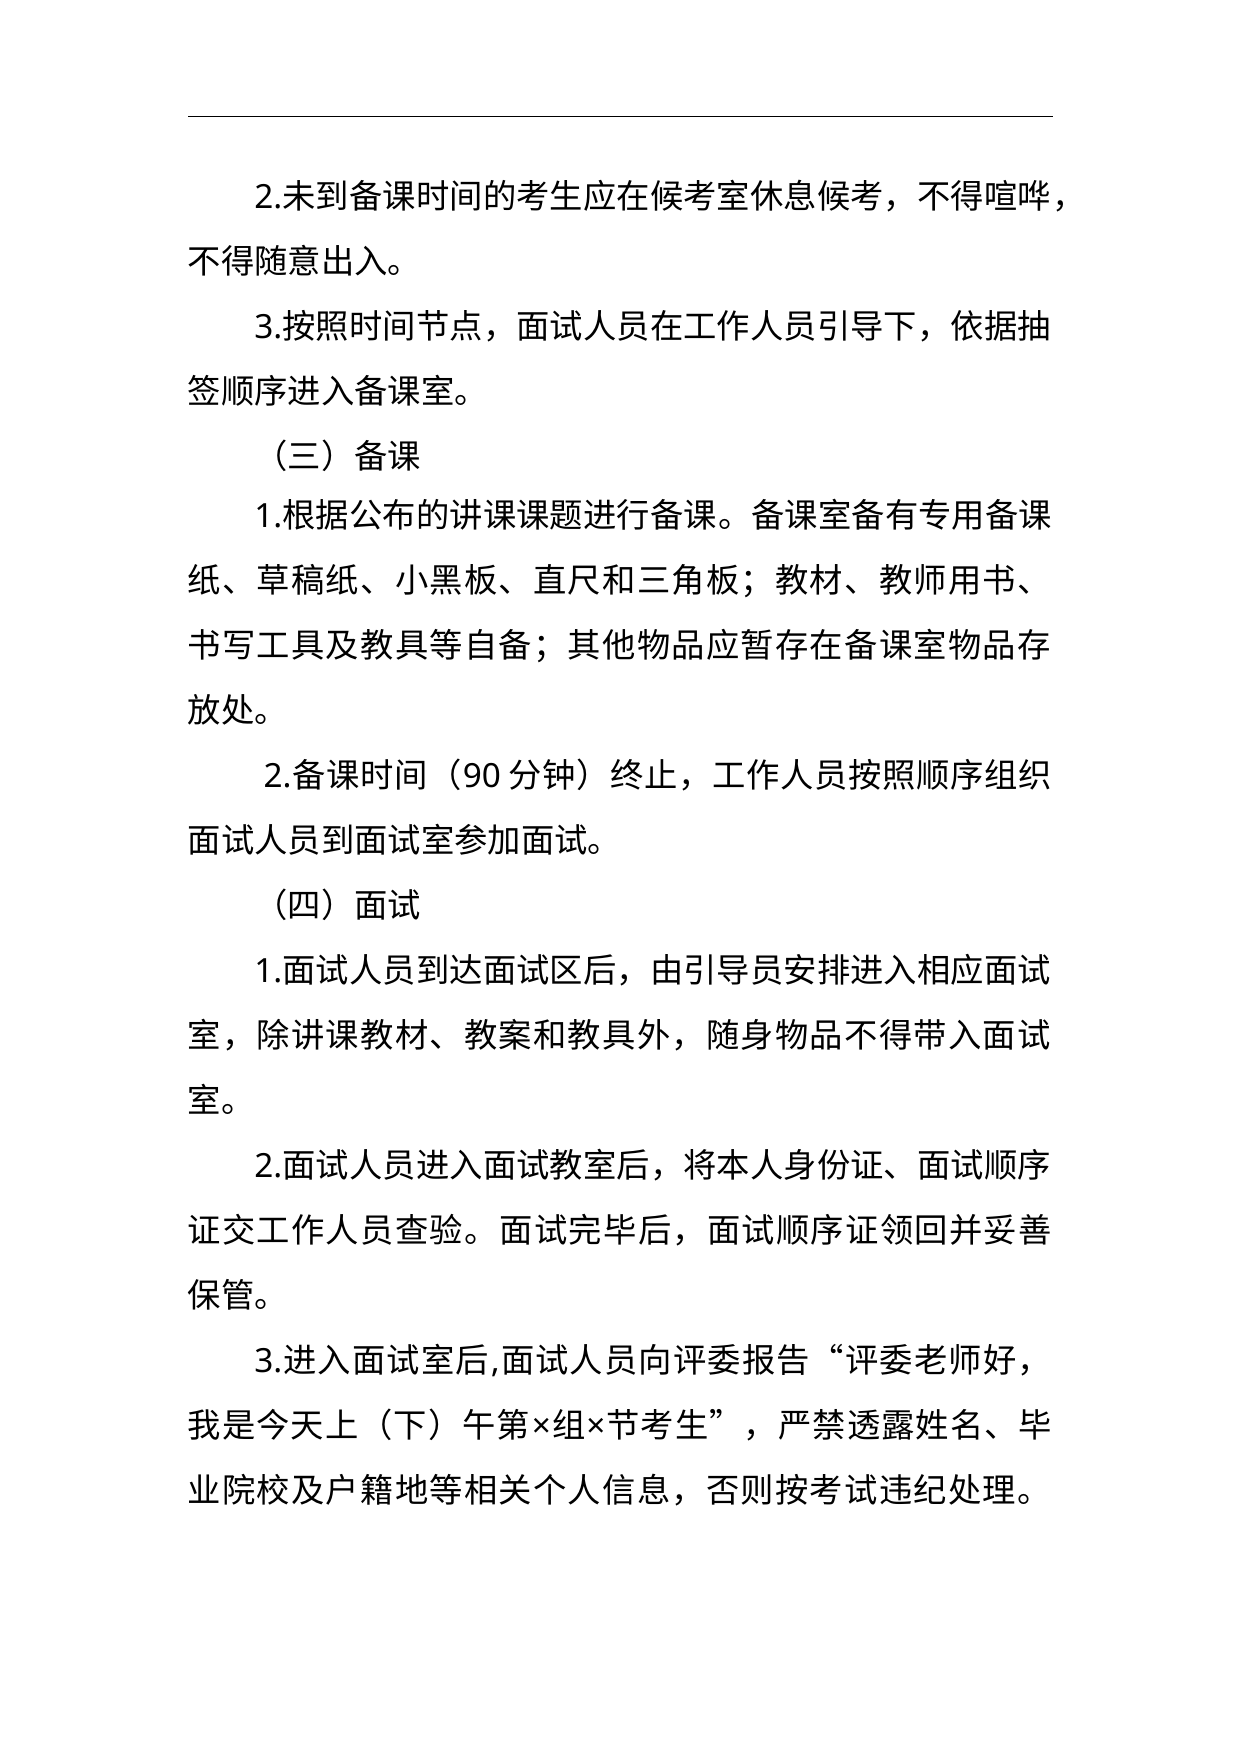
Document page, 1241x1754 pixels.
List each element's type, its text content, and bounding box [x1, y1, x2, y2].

text 2.未到备课时间的考生应在候考室休息候考，不得喧哗，不得随意出入。 [187, 162, 1053, 292]
text 2.备课时间（90分钟）终止，工作人员按照顺序组织面试人员到面试室参加面试。 [187, 740, 1053, 870]
text （三）备课 [187, 422, 1053, 480]
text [187, 1325, 1053, 1520]
text 2.面试人员进入面试教室后，将本人身份证、面试顺序证交工作人员查验。面试完毕后，面试顺序证领回并妥善保管。 [187, 1130, 1053, 1325]
text （四）面试 [187, 870, 1053, 935]
text 3.按照时间节点，面试人员在工作人员引导下，依据抽签顺序进入备课室。 [187, 292, 1053, 422]
text 1.根据公布的讲课课题进行备课。备课室备有专用备课纸、草稿纸、小黑板、直尺和三角板；教材、教师用书、书写工具及教具等自备；其他物品应暂存在备课室物品存放处。 [187, 480, 1053, 740]
text 1.面试人员到达面试区后，由引导员安排进入相应面试室，除讲课教材、教案和教具外，随身物品不得带入面试室。 [187, 935, 1053, 1130]
